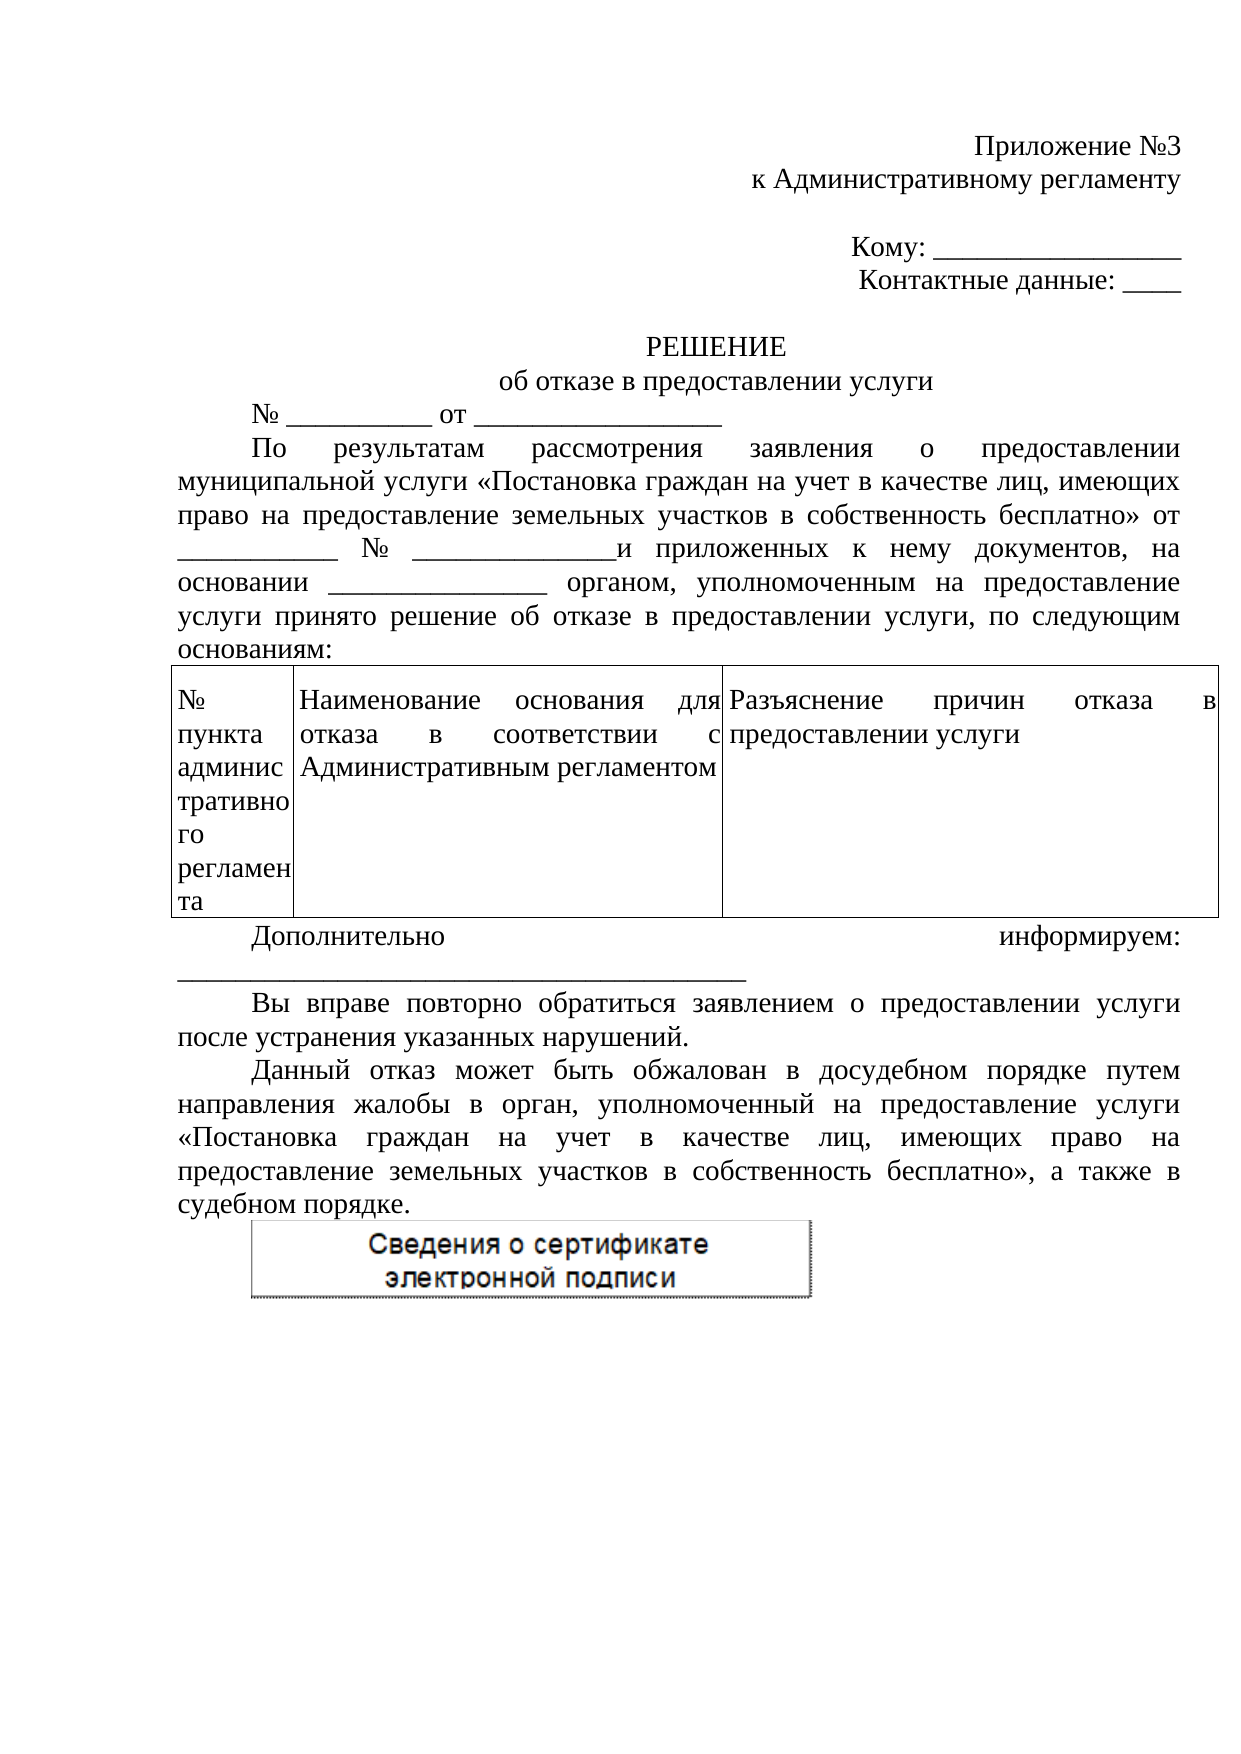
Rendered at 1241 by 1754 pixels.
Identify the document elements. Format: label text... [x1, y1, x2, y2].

text Приложение №3 [177, 128, 1181, 162]
table_header № пункта админис тративно го регламен та [172, 666, 293, 917]
text Кому: _________________ [177, 229, 1181, 262]
text Контактные данные: ____ [177, 262, 1181, 296]
text Данный отказ может быть обжалован в досудебном порядке путем направления жалобы в орган, уполномоченный на предоставление услуги «Постановка граждан на учет в качестве лиц, имеющих право на предоставление земельных участков в собственность бесплатно», а также в судебном порядке. [177, 1052, 1181, 1220]
table_header Наименование основания для отказа в соответствии с Административным регламентом [294, 666, 722, 917]
picture [251, 1220, 817, 1302]
text По результатам рассмотрения заявления о предоставлении муниципальной услуги «Постановка граждан на учет в качестве лиц, имеющих право на предоставление земельных участков в собственность бесплатно» от ___________ № ______________и приложенных к нему документов, на основании _______________ органом, уполномоченным на предоставление услуги принято решение об отказе в предоставлении услуги, по следующим основаниям: [177, 430, 1181, 665]
text Дополнительно информируем: _______________________________________ [177, 918, 1181, 985]
text № __________ от _________________ [177, 396, 1181, 430]
table_header Разъяснение причин отказа в предоставлении услуги [723, 666, 1218, 917]
text об отказе в предоставлении услуги [177, 363, 1181, 396]
text РЕШЕНИЕ [177, 329, 1181, 363]
text к Административному регламенту [177, 162, 1181, 195]
text Вы вправе повторно обратиться заявлением о предоставлении услуги после устранения указанных нарушений. [177, 985, 1181, 1052]
